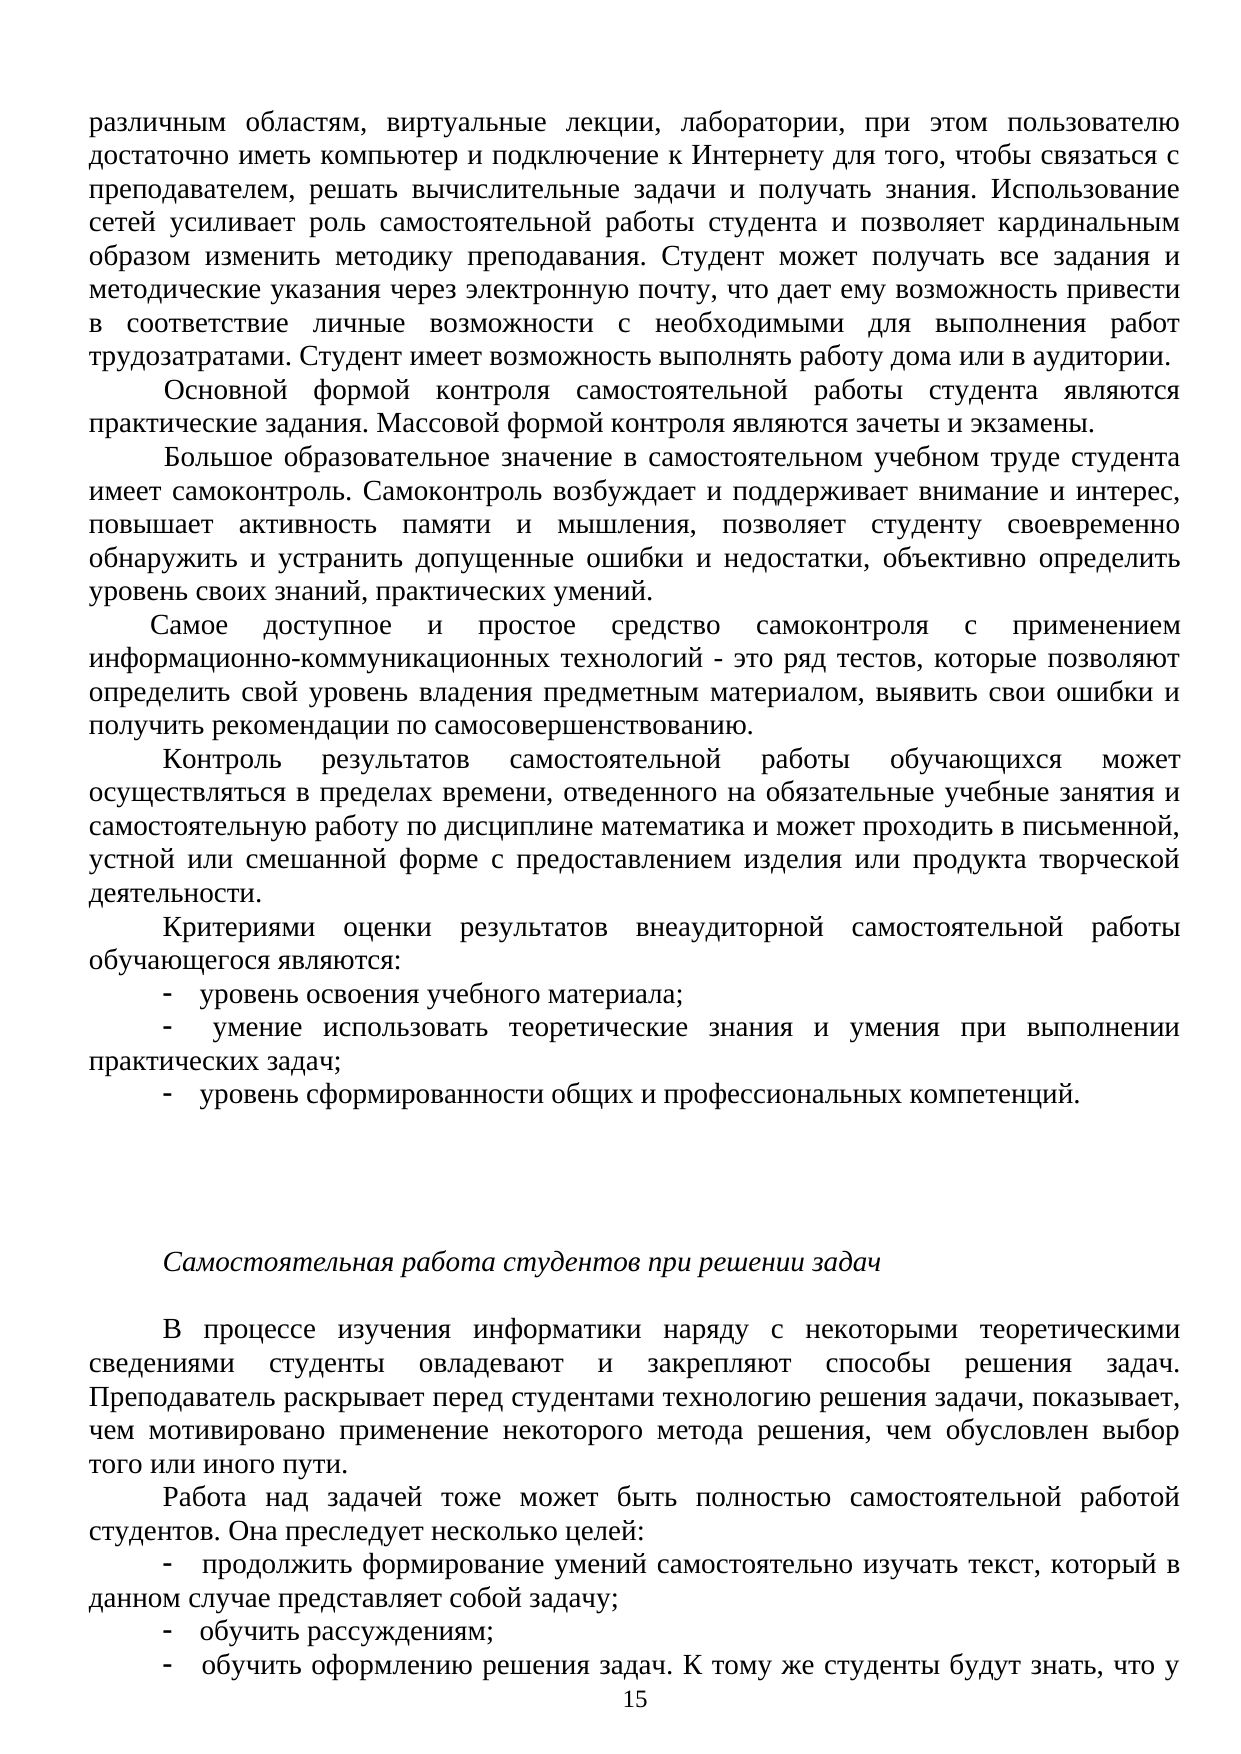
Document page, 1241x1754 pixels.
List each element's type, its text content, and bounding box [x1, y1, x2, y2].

list обучить рассуждениям; [89, 1613, 1181, 1647]
text Самое доступное и простое средство самоконтроля с применением информационно-коммуникационных технологий - это ряд тестов, которые позволяют определить свой уровень владения предметным материалом, выявить свои ошибки и получить рекомендации по самосовершенствованию. [89, 607, 1181, 741]
list уровень освоения учебного материала; [89, 976, 1181, 1009]
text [89, 104, 1181, 372]
list уровень сформированности общих и профессиональных компетенций. [89, 1077, 1181, 1110]
text Работа над задачей тоже может быть полностью самостоятельной работой студентов. Она преследует несколько целей: [89, 1479, 1181, 1546]
text Критериями оценки результатов внеаудиторной самостоятельной работы обучающегося являются: [89, 909, 1181, 976]
text В процессе изучения информатики наряду с некоторыми теоретическими сведениями студенты овладевают и закрепляют способы решения задач. Преподаватель раскрывает перед студентами технологию решения задачи, показывает, чем мотивировано применение некоторого метода решения, чем обусловлен выбор того или иного пути. [89, 1312, 1181, 1479]
text Большое образовательное значение в самостоятельном учебном труде студента имеет самоконтроль. Самоконтроль возбуждает и поддерживает внимание и интерес, повышает активность памяти и мышления, позволяет студенту своевременно обнаружить и устранить допущенные ошибки и недостатки, объективно определить уровень своих знаний, практических умений. [89, 439, 1181, 607]
text Контроль результатов самостоятельной работы обучающихся может осуществляться в пределах времени, отведенного на обязательные учебные занятия и самостоятельную работу по дисциплине математика и может проходить в письменной, устной или смешанной форме с предоставлением изделия или продукта творческой деятельности. [89, 741, 1181, 909]
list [89, 1647, 1181, 1681]
list продолжить формирование умений самостоятельно изучать текст, который в данном случае представляет собой задачу; [89, 1546, 1181, 1613]
text Самостоятельная работа студентов при решении задач [89, 1244, 1181, 1278]
list умение использовать теоретические знания и умения при выполнении практических задач; [89, 1009, 1181, 1077]
text Основной формой контроля самостоятельной работы студента являются практические задания. Массовой формой контроля являются зачеты и экзамены. [89, 372, 1181, 439]
